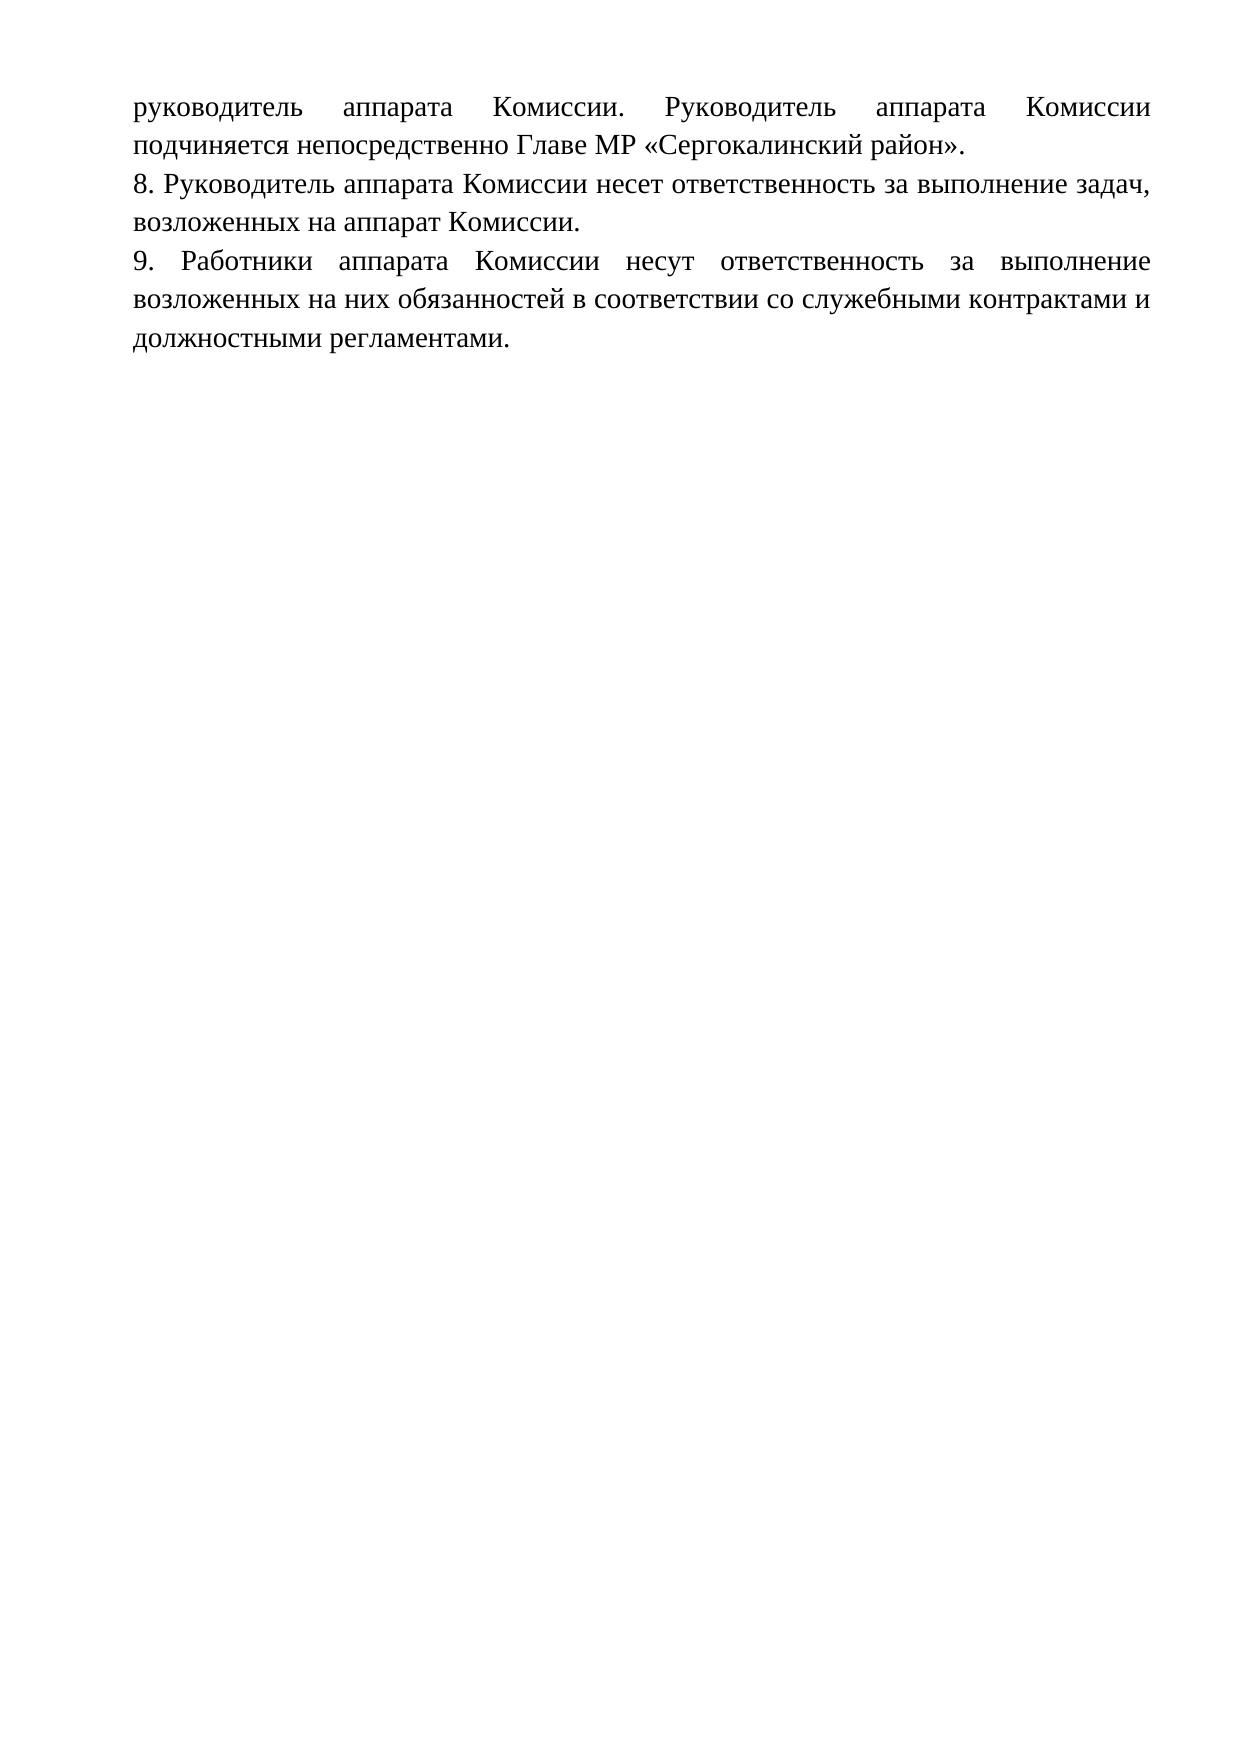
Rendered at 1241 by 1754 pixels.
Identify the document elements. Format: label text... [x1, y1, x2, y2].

text 9. Работники аппарата Комиссии несут ответственность за выполнение возложенных на них обязанностей в соответствии со служебными контрактами и должностными регламентами. [133, 243, 1152, 353]
text 8. Руководитель аппарата Комиссии несет ответственность за выполнение задач, возложенных на аппарат Комиссии. [133, 166, 1152, 238]
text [133, 89, 1152, 161]
